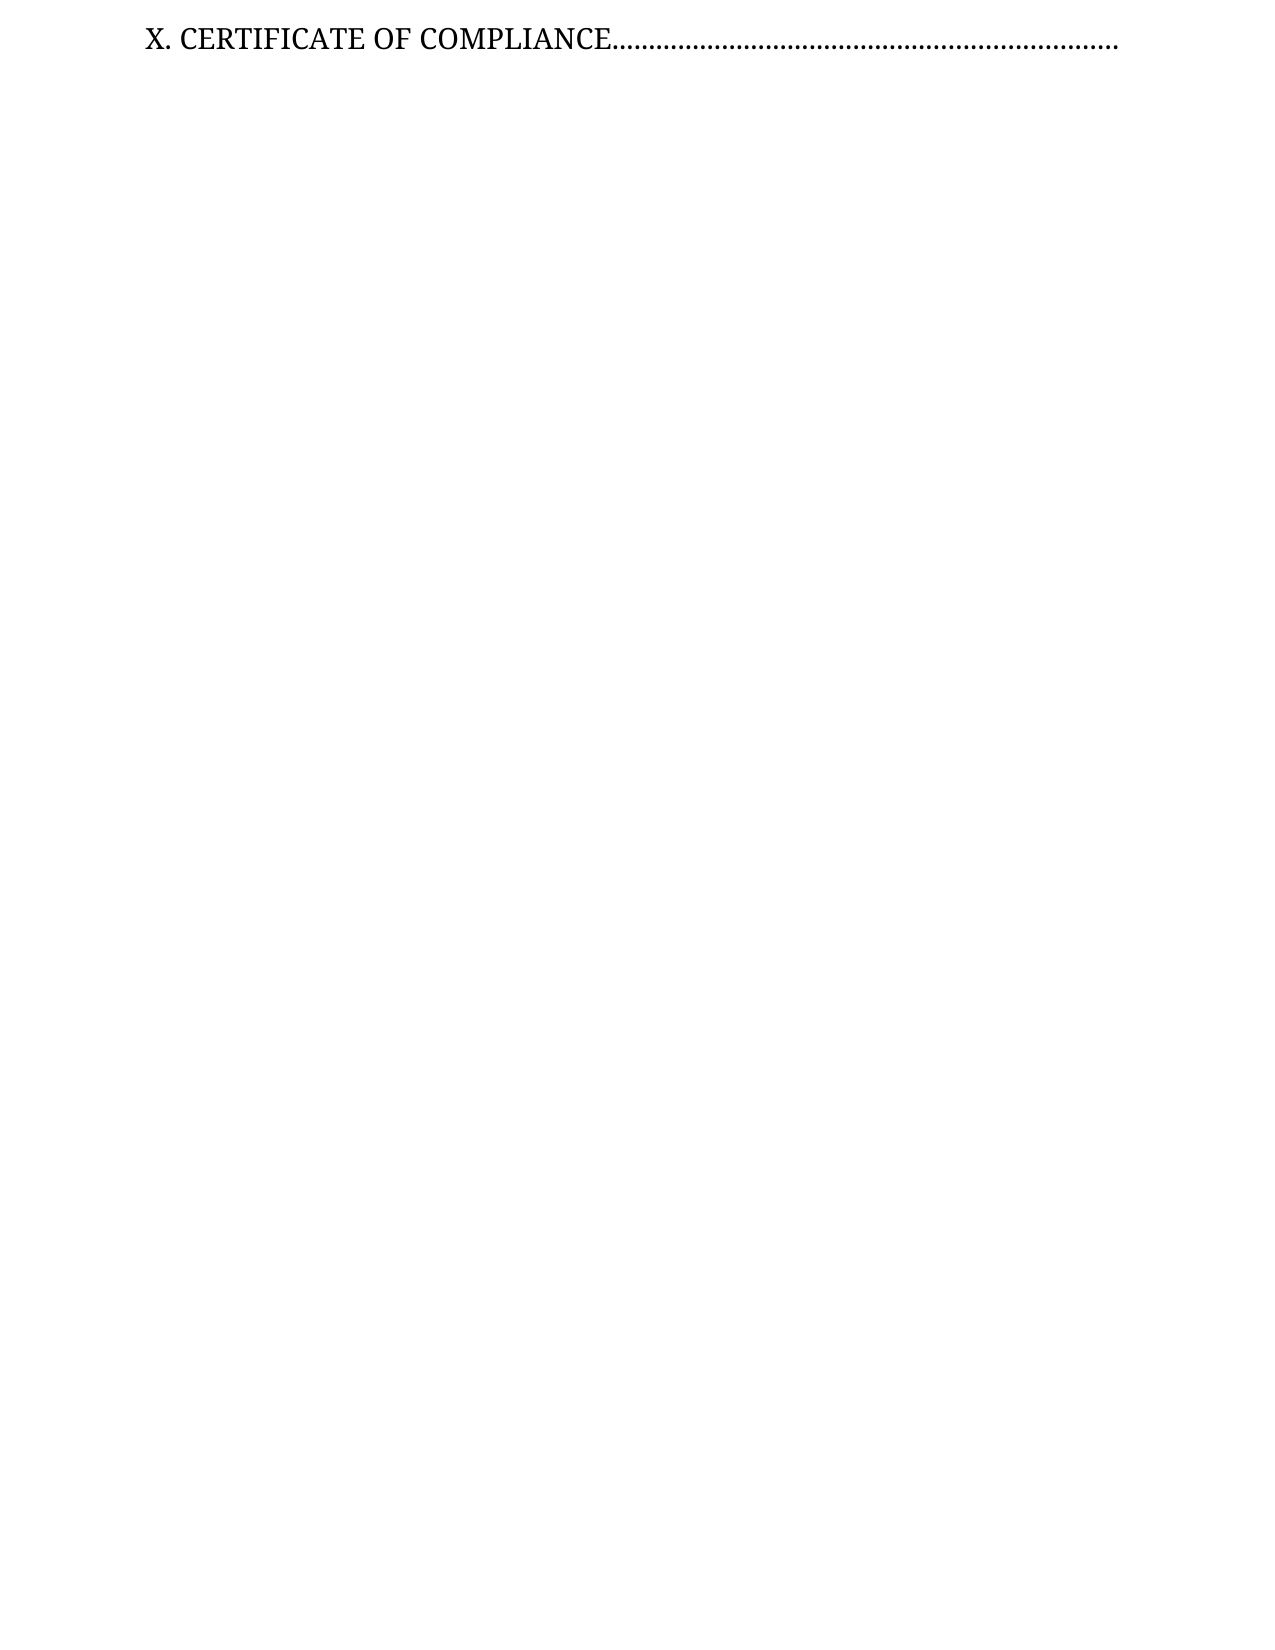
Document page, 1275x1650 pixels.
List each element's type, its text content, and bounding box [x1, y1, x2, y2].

text X. CERTIFICATE OF COMPLIANCE [145, 23, 1128, 56]
